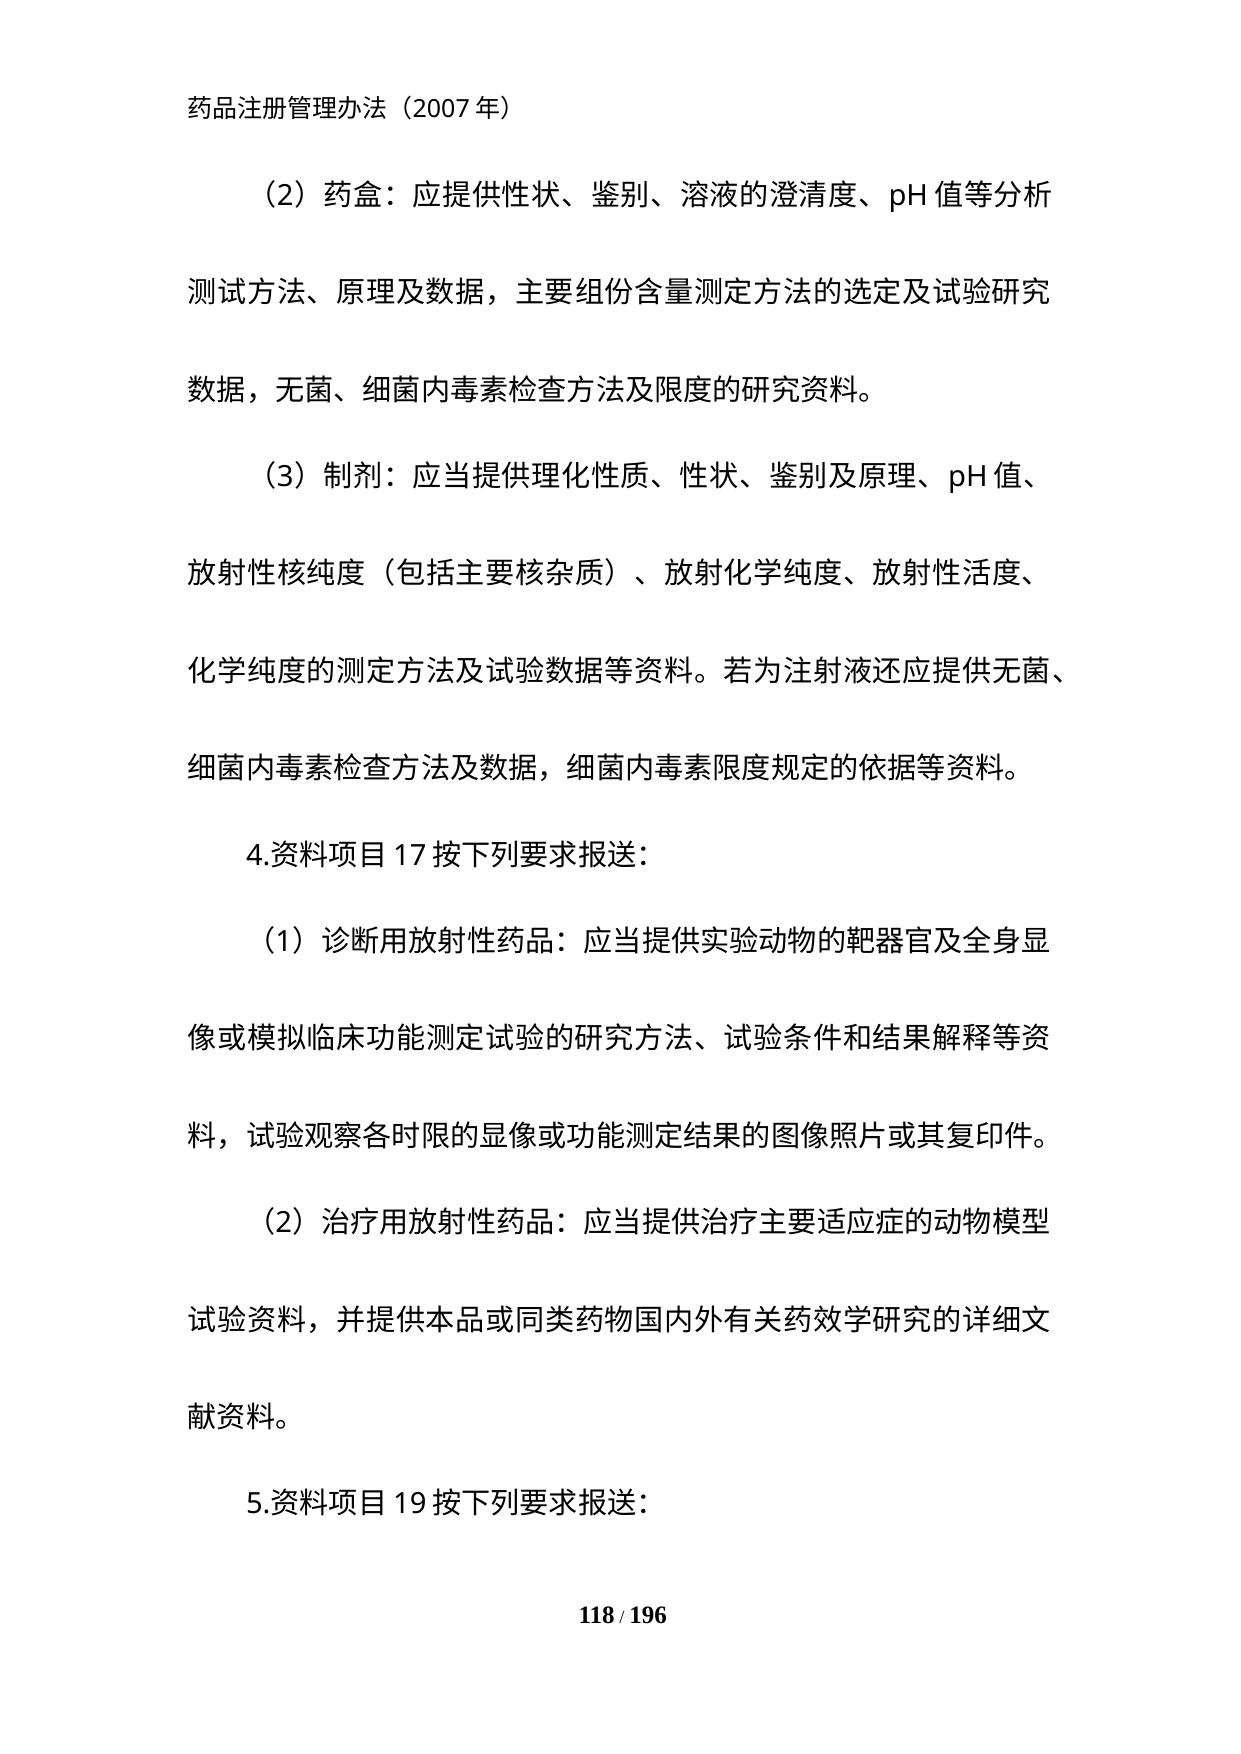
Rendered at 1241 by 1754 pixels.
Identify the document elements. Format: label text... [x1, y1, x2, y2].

text 5.资料项目19按下列要求报送： [187, 1468, 1053, 1533]
text （3）制剂：应当提供理化性质、性状、鉴别及原理、pH值、放射性核纯度（包括主要核杂质）、放射化学纯度、放射性活度、化学纯度的测定方法及试验数据等资料。若为注射液还应提供无菌、细菌内毒素检查方法及数据，细菌内毒素限度规定的依据等资料。 [187, 441, 1053, 799]
text 4.资料项目17按下列要求报送： [187, 820, 1053, 885]
text （1）诊断用放射性药品：应当提供实验动物的靶器官及全身显像或模拟临床功能测定试验的研究方法、试验条件和结果解释等资料，试验观察各时限的显像或功能测定结果的图像照片或其复印件。 [187, 906, 1053, 1166]
text （2）药盒：应提供性状、鉴别、溶液的澄清度、pH值等分析测试方法、原理及数据，主要组份含量测定方法的选定及试验研究数据，无菌、细菌内毒素检查方法及限度的研究资料。 [187, 160, 1053, 420]
text （2）治疗用放射性药品：应当提供治疗主要适应症的动物模型试验资料，并提供本品或同类药物国内外有关药效学研究的详细文献资料。 [187, 1187, 1053, 1447]
